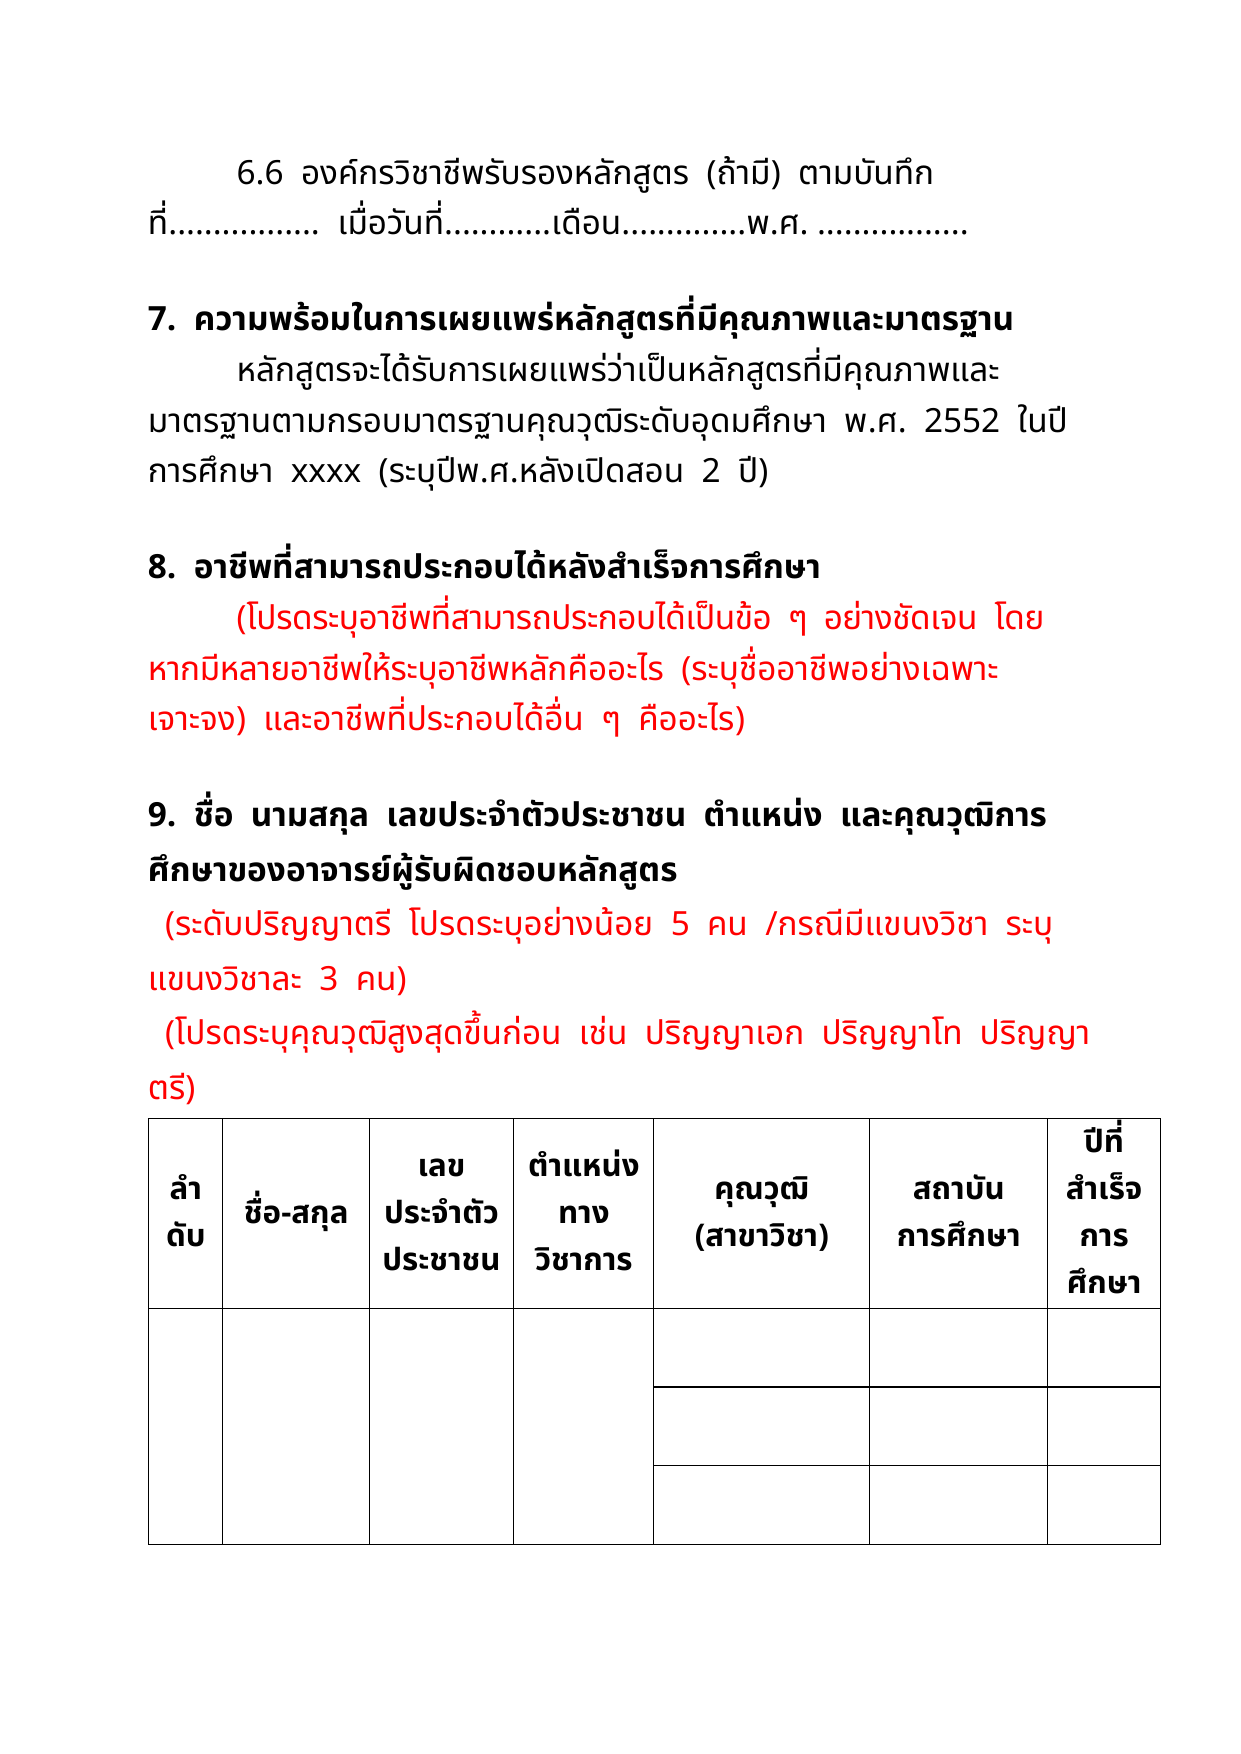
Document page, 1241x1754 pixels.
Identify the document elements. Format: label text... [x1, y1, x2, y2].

text 7. ความพร้อมในการเผยแพร่หลักสูตรที่มีคุณภาพและมาตรฐาน หลักสูตรจะได้รับการเผยแพร่ว่าเป็นหลักสูตรที่มีคุณภาพและมาตรฐานตามกรอบมาตรฐานคุณวุฒิระดับอุดมศึกษา พ.ศ. 2552 ในปีการศึกษา xxxx (ระบุปีพ.ศ.หลังเปิดสอน 2 ปี) [148, 295, 1092, 498]
text (โปรดระบุอาชีพที่สามารถประกอบได้เป็นข้อ ๆ อย่างชัดเจน โดยหากมีหลายอาชีพให้ระบุอาชีพหลักคืออะไร (ระบุชื่ออาชีพอย่างเฉพาะเจาะจง) และอาชีพที่ประกอบได้อื่น ๆ คืออะไร) [148, 594, 1092, 746]
table_header ลำดับ [149, 1119, 222, 1308]
text 8. อาชีพที่สามารถประกอบได้หลังสำเร็จการศึกษา [148, 543, 1092, 594]
table_cell [1048, 1466, 1160, 1544]
table_header คุณวุฒิ (สาขาวิชา) [654, 1119, 869, 1308]
table_cell [654, 1309, 869, 1386]
table_cell [370, 1309, 513, 1544]
table_cell [1048, 1388, 1160, 1465]
table_header ปีที่สำเร็จการศึกษา [1048, 1119, 1160, 1308]
table_cell [149, 1309, 222, 1544]
table_cell [654, 1466, 869, 1544]
table_header สถาบัน การศึกษา [870, 1119, 1047, 1308]
table_cell [223, 1309, 369, 1544]
table_header ชื่อ-สกุล [223, 1119, 369, 1308]
table_cell [654, 1388, 869, 1465]
table_cell [870, 1309, 1047, 1386]
table_cell [870, 1388, 1047, 1465]
text 9. ชื่อ นามสกุล เลขประจำตัวประชาชน ตำแหน่ง และคุณวุฒิการศึกษาของอาจารย์ผู้รับผิดชอบหลักสูตร (ระดับปริญญาตรี โปรดระบุอย่างน้อย 5 คน /กรณีมีแขนงวิชา ระบุแขนงวิชาละ 3 คน) [148, 791, 1092, 1005]
table_cell [870, 1466, 1047, 1544]
table_cell [514, 1309, 653, 1544]
table_header เลขประจำตัวประชาชน [370, 1119, 513, 1308]
text (โปรดระบุคุณวุฒิสูงสุดขึ้นก่อน เช่น ปริญญาเอก ปริญญาโท ปริญญาตรี) [148, 1009, 1092, 1114]
text 6.6 องค์กรวิชาชีพรับรองหลักสูตร (ถ้ามี) ตามบันทึกที่................. เมื่อวันที่............เดือน..............พ.ศ. ................. [148, 148, 1092, 250]
table_cell [1048, 1309, 1160, 1386]
table_header ตำแหน่งทางวิชาการ [514, 1119, 653, 1308]
